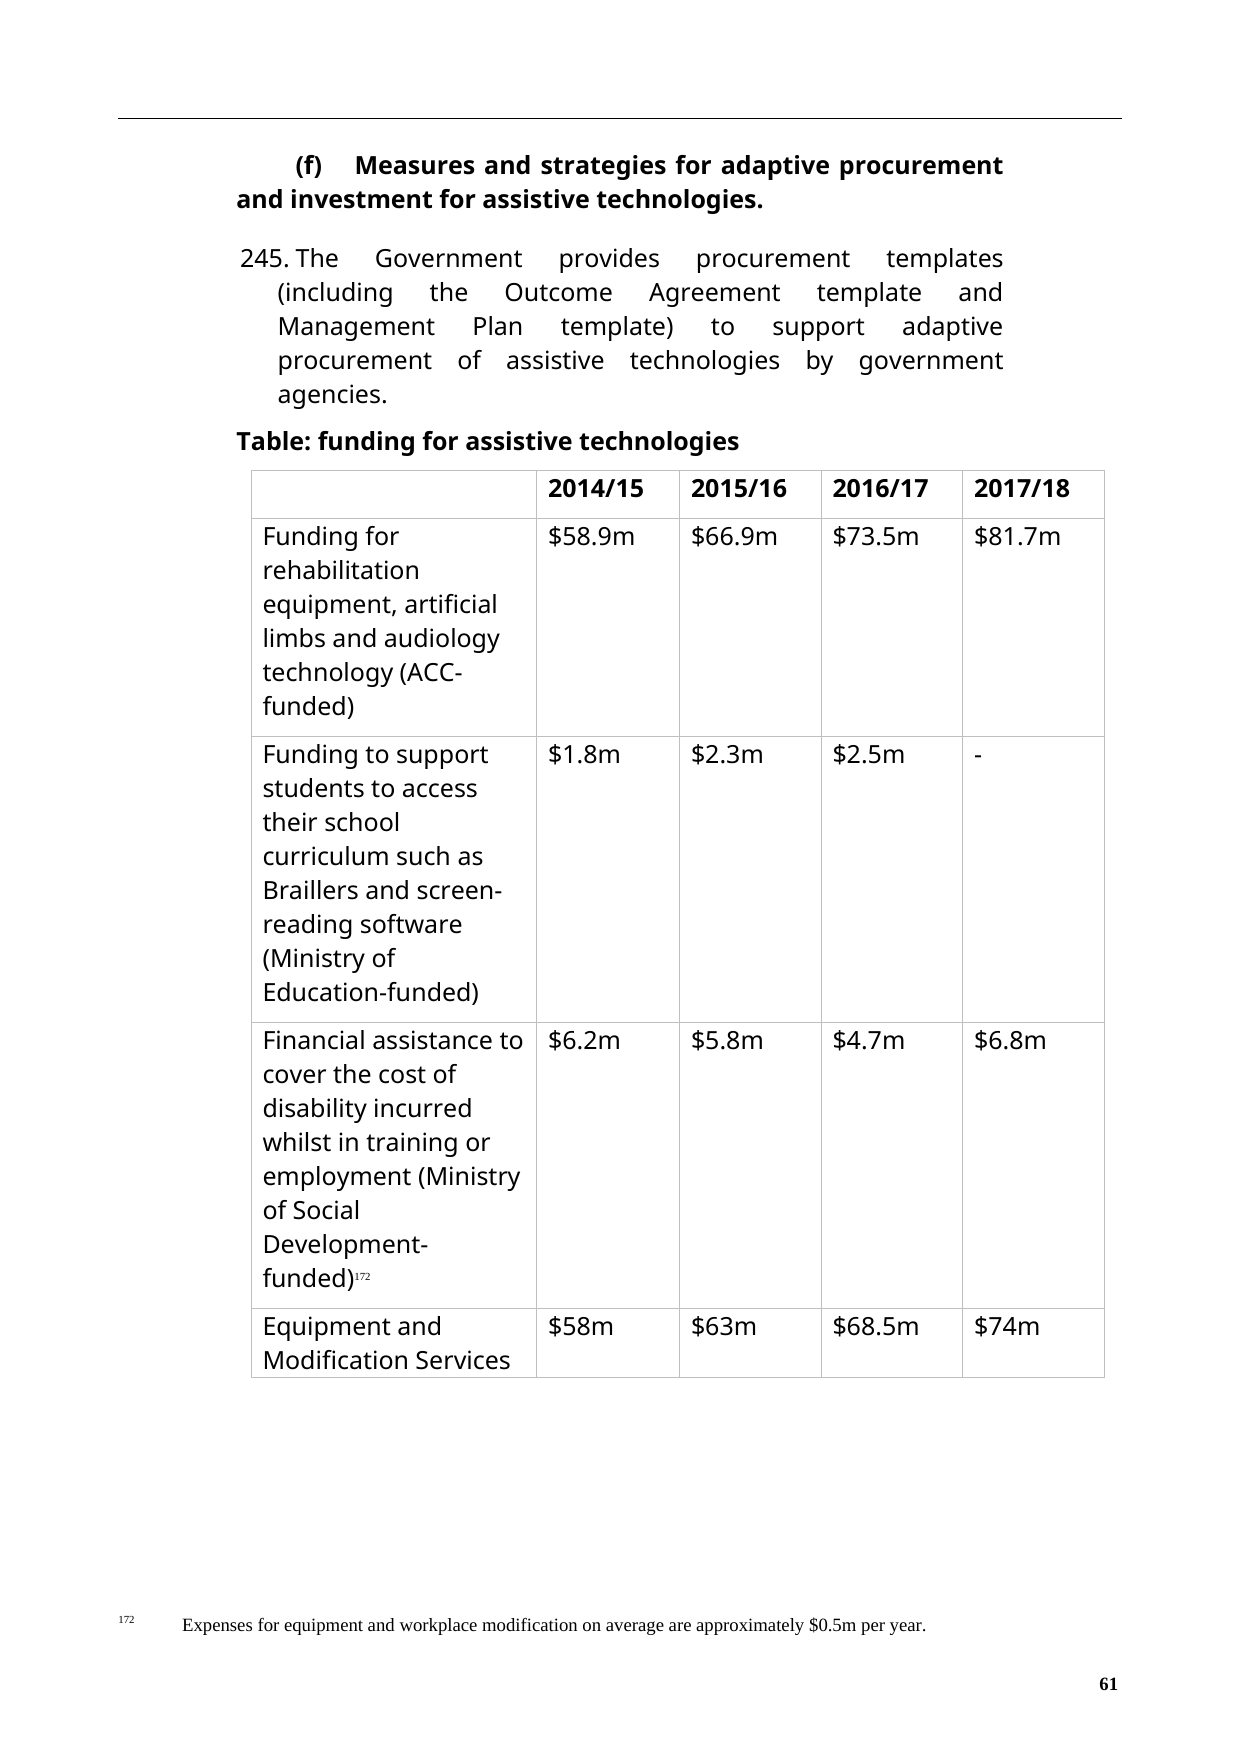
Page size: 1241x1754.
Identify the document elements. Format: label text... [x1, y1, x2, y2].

table_cell Funding for rehabilitation equipment, artificial limbs and audiology technology (ACC-funded) [252, 519, 536, 736]
table_cell $66.9m [680, 519, 821, 736]
table_cell $5.8m [680, 1023, 821, 1308]
table_cell Funding to support students to access their school curriculum such as Braillers and screen-reading software (Ministry of Education-funded) [252, 737, 536, 1022]
table_header 2016/17 [822, 471, 962, 518]
table_cell $2.3m [680, 737, 821, 1022]
table_cell $6.2m [537, 1023, 679, 1308]
text Table: funding for assistive technologies [236, 423, 1004, 458]
table_cell $2.5m [822, 737, 962, 1022]
table_cell $6.8m [963, 1023, 1104, 1308]
table_cell $81.7m [963, 519, 1104, 736]
table_header [252, 471, 536, 518]
table_cell $58.9m [537, 519, 679, 736]
subtitle The Government provides procurement templates (including the Outcome Agreement template and Management Plan template) to support adaptive procurement of assistive technologies by government agencies. [240, 241, 1004, 411]
table_header 2014/15 [537, 471, 679, 518]
table_cell - [963, 737, 1104, 1022]
text (f) Measures and strategies for adaptive procurement and investment for assistive technologies. [236, 148, 1004, 216]
table_cell $63m [680, 1309, 821, 1377]
table_cell $73.5m [822, 519, 962, 736]
table_header 2017/18 [963, 471, 1104, 518]
table_cell $74m [963, 1309, 1104, 1377]
table_cell $68.5m [822, 1309, 962, 1377]
table_cell $4.7m [822, 1023, 962, 1308]
table_cell $1.8m [537, 737, 679, 1022]
table_header 2015/16 [680, 471, 821, 518]
table_cell $58m [537, 1309, 679, 1377]
table_cell Financial assistance to cover the cost of disability incurred whilst in training or employment (Ministry of Social Development-funded) [252, 1023, 536, 1308]
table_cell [252, 1309, 536, 1377]
